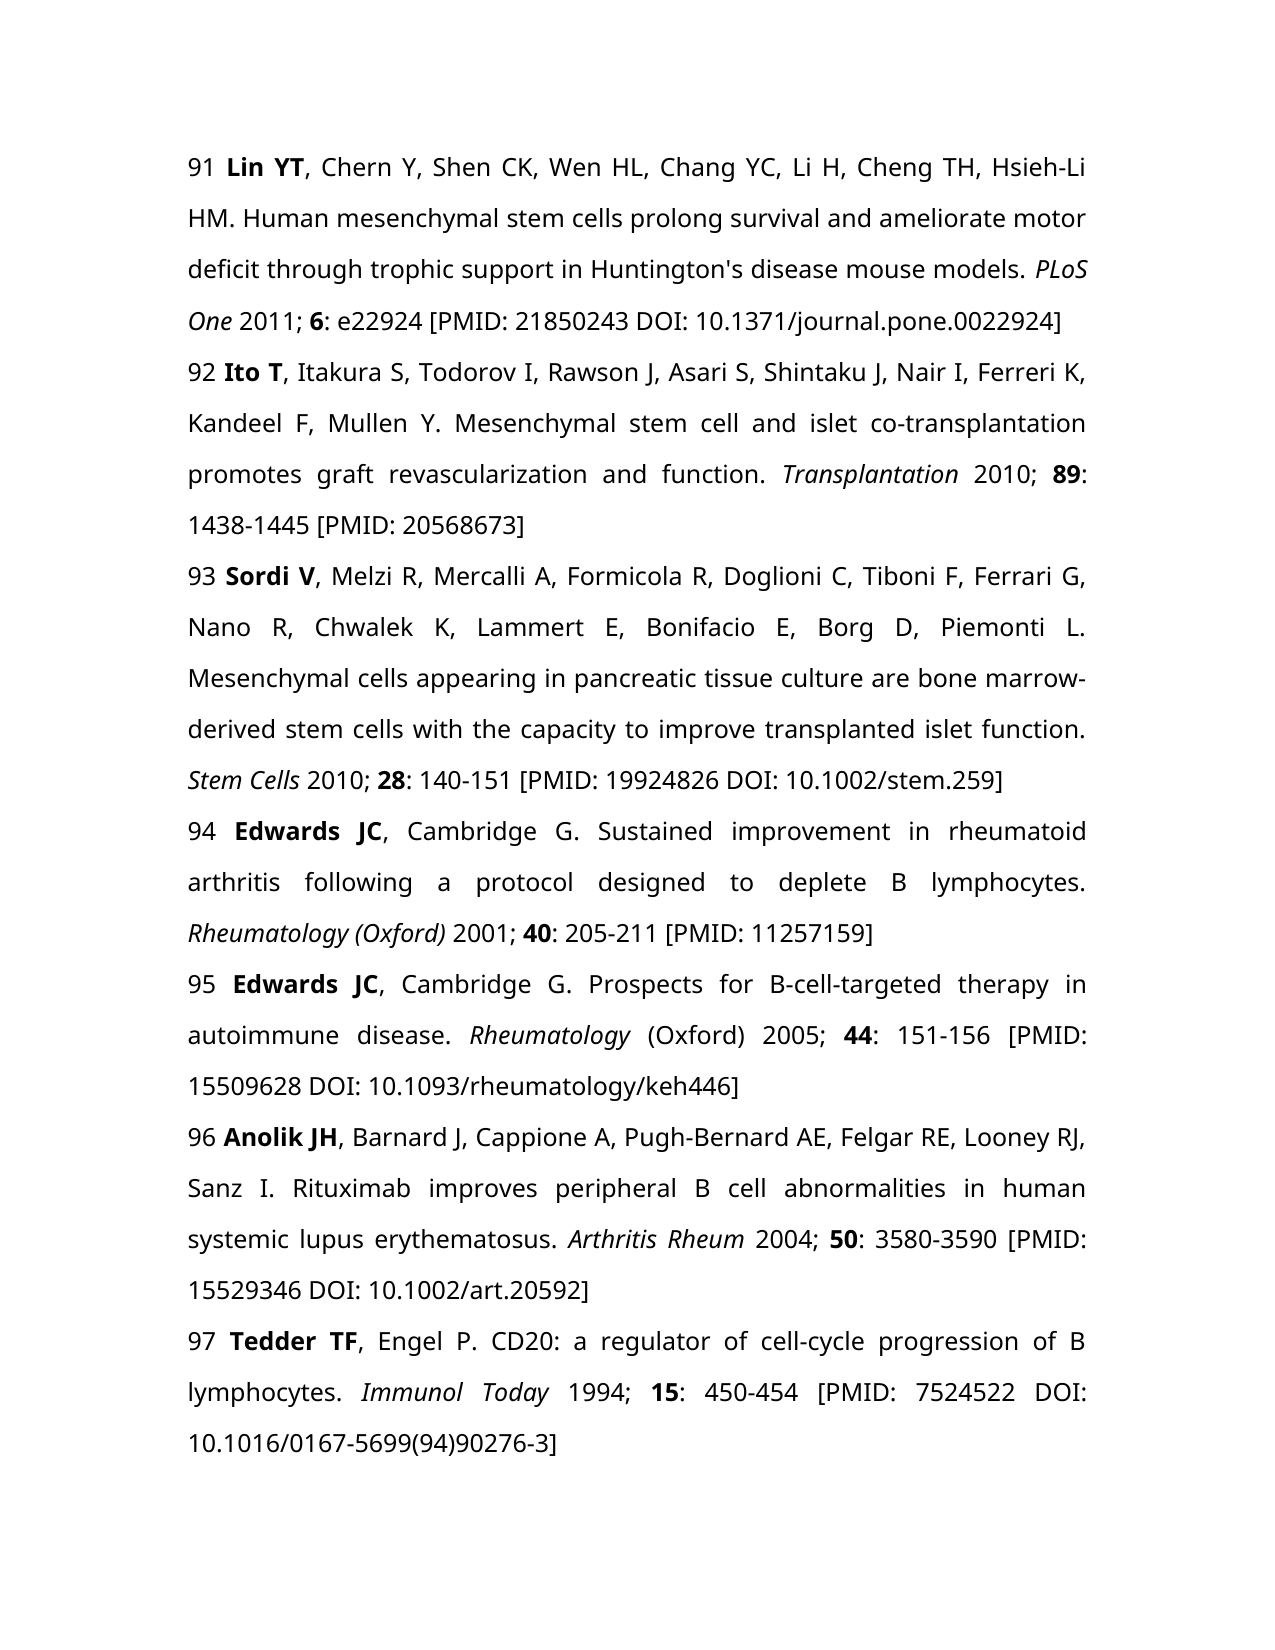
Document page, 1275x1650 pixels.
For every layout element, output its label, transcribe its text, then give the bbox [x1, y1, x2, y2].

text 94 Edwards JC, Cambridge G. Sustained improvement in rheumatoid arthritis following a protocol designed to deplete B lymphocytes. Rheumatology (Oxford) 2001; 40: 205-211 [PMID: 11257159] [187, 813, 1087, 950]
text 92 Ito T, Itakura S, Todorov I, Rawson J, Asari S, Shintaku J, Nair I, Ferreri K, Kandeel F, Mullen Y. Mesenchymal stem cell and islet co-transplantation promotes graft revascularization and function. Transplantation 2010; 89: 1438-1445 [PMID: 20568673] [187, 354, 1087, 541]
text 96 Anolik JH, Barnard J, Cappione A, Pugh-Bernard AE, Felgar RE, Looney RJ, Sanz I. Rituximab improves peripheral B cell abnormalities in human systemic lupus erythematosus. Arthritis Rheum 2004; 50: 3580-3590 [PMID: 15529346 DOI: 10.1002/art.20592] [187, 1120, 1087, 1307]
text 93 Sordi V, Melzi R, Mercalli A, Formicola R, Doglioni C, Tiboni F, Ferrari G, Nano R, Chwalek K, Lammert E, Bonifacio E, Borg D, Piemonti L. Mesenchymal cells appearing in pancreatic tissue culture are bone marrow-derived stem cells with the capacity to improve transplanted islet function. Stem Cells 2010; 28: 140-151 [PMID: 19924826 DOI: 10.1002/stem.259] [187, 558, 1087, 797]
text 97 Tedder TF, Engel P. CD20: a regulator of cell-cycle progression of B lymphocytes. Immunol Today 1994; 15: 450-454 [PMID: 7524522 DOI: 10.1016/0167-5699(94)90276-3] [187, 1324, 1087, 1460]
text 95 Edwards JC, Cambridge G. Prospects for B-cell-targeted therapy in autoimmune disease. Rheumatology (Oxford) 2005; 44: 151-156 [PMID: 15509628 DOI: 10.1093/rheumatology/keh446] [187, 967, 1087, 1103]
text 91 Lin YT, Chern Y, Shen CK, Wen HL, Chang YC, Li H, Cheng TH, Hsieh-Li HM. Human mesenchymal stem cells prolong survival and ameliorate motor deficit through trophic support in Huntington's disease mouse models. PLoS One 2011; 6: e22924 [PMID: 21850243 DOI: 10.1371/journal.pone.0022924] [187, 150, 1087, 337]
